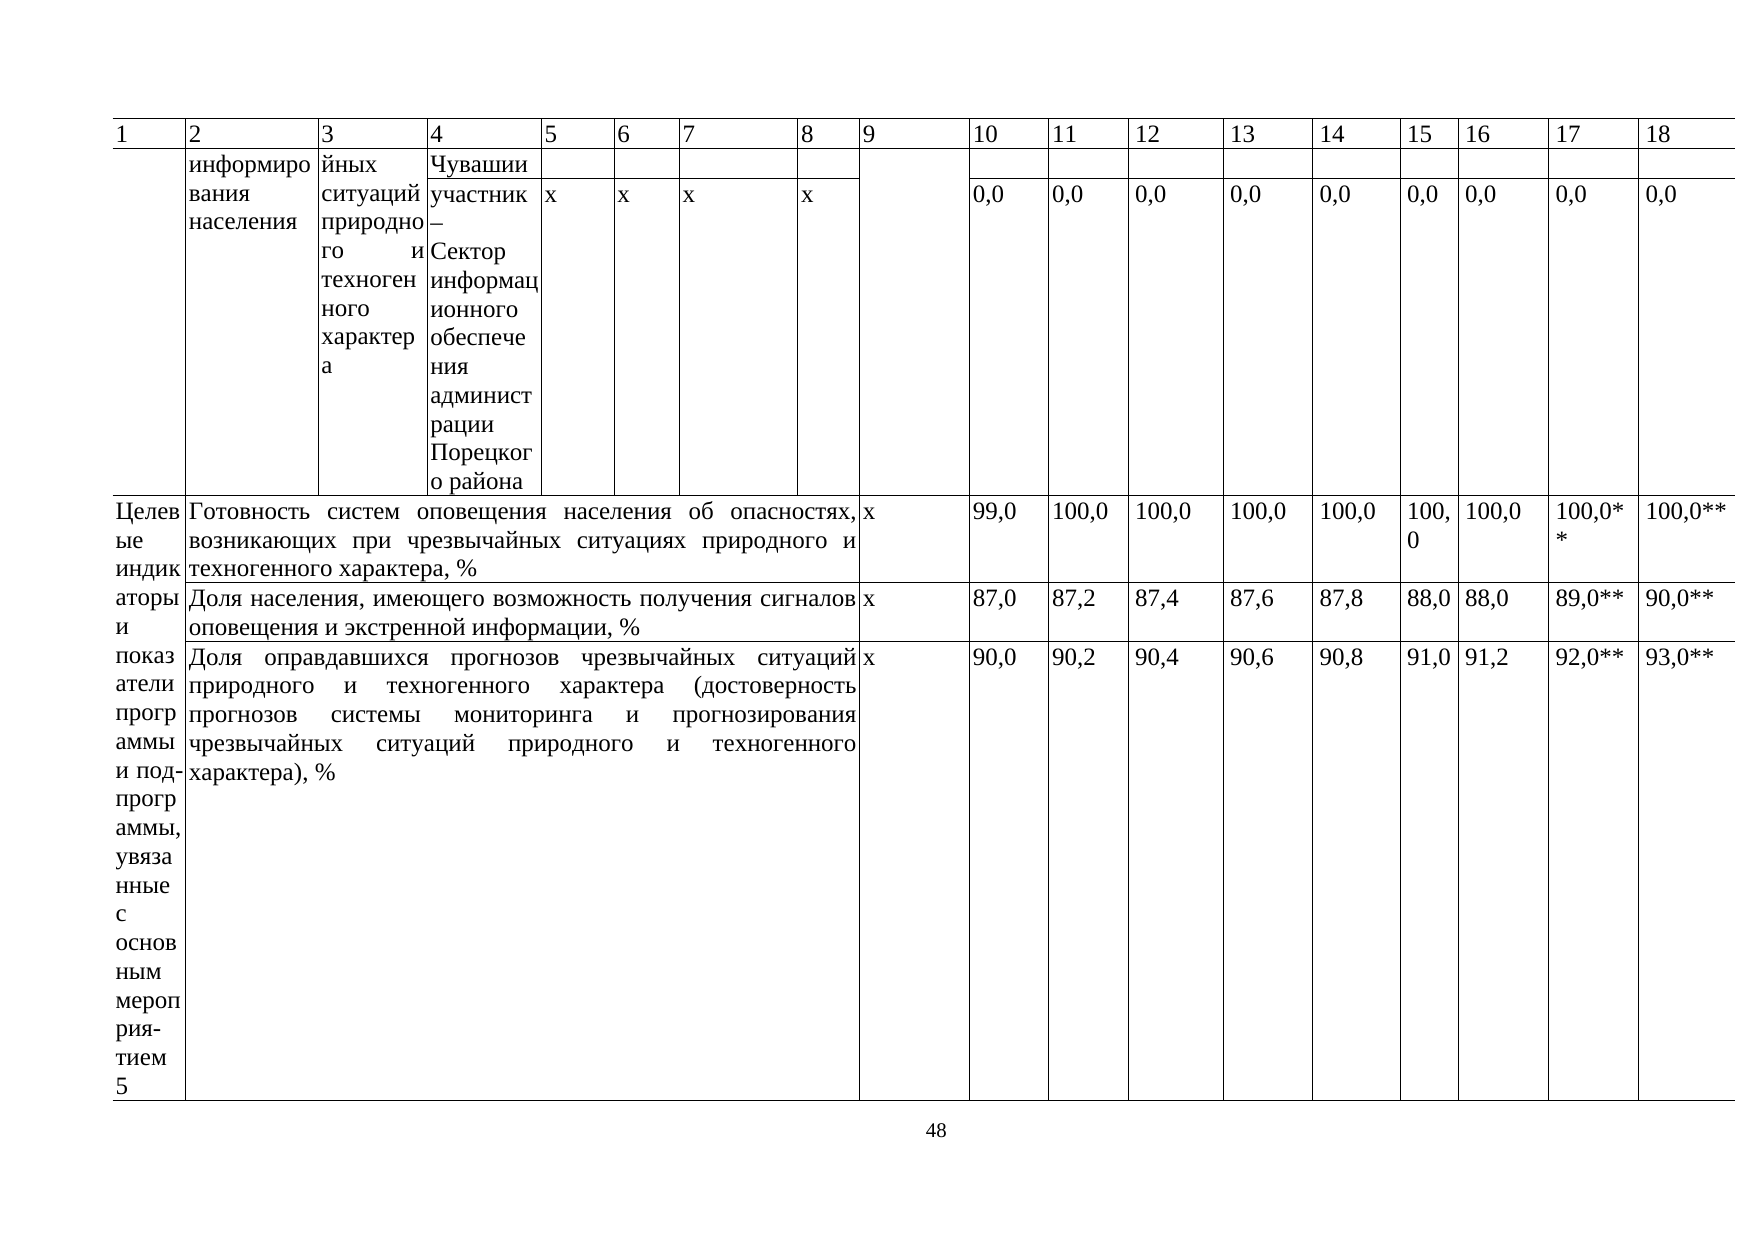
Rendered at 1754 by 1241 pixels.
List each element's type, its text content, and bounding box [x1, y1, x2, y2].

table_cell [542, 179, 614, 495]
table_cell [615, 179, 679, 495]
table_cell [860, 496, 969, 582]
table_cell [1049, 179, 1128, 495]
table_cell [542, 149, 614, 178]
table_header 2 [186, 119, 318, 148]
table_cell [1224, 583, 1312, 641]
table_header 17 [1549, 119, 1638, 148]
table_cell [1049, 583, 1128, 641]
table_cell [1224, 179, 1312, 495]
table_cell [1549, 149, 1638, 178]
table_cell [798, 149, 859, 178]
table_header 16 [1459, 119, 1548, 148]
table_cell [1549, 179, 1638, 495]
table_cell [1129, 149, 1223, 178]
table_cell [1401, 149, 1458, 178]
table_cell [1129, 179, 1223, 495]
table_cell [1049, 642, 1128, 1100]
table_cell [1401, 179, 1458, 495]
table_header 7 [680, 119, 797, 148]
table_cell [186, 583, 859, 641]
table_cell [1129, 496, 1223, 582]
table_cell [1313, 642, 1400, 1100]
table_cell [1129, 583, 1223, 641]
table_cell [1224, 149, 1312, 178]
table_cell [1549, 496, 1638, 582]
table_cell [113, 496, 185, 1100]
table_header 9 [860, 119, 969, 148]
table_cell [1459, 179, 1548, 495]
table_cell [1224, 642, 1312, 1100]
table_header 3 [319, 119, 427, 148]
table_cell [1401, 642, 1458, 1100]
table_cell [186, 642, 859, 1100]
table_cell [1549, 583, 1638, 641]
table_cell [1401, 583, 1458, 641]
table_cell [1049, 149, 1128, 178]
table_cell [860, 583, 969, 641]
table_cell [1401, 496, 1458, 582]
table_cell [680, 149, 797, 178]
table_header 8 [798, 119, 859, 148]
table_header 6 [615, 119, 679, 148]
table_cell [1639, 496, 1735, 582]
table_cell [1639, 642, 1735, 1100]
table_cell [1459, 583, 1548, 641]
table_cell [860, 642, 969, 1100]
table_header 18 [1639, 119, 1735, 148]
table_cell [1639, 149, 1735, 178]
table_header 11 [1049, 119, 1128, 148]
table_header 15 [1401, 119, 1458, 148]
table_header 5 [542, 119, 614, 148]
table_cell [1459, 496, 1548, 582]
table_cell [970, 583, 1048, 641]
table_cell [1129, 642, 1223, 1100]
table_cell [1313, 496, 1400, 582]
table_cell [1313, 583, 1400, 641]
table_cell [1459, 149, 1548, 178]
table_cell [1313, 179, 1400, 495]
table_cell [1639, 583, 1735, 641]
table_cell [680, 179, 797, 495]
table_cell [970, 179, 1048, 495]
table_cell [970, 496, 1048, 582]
table_header 14 [1313, 119, 1400, 148]
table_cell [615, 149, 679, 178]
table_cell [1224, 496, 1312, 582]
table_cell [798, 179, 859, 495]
table_header 12 [1129, 119, 1223, 148]
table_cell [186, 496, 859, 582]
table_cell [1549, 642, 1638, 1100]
table_header 10 [970, 119, 1048, 148]
table_header 13 [1224, 119, 1312, 148]
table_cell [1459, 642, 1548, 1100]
table_header 1 [113, 119, 185, 148]
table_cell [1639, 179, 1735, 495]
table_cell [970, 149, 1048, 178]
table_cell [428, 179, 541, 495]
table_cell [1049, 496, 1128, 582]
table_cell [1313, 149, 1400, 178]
table_header 4 [428, 119, 541, 148]
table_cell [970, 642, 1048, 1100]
